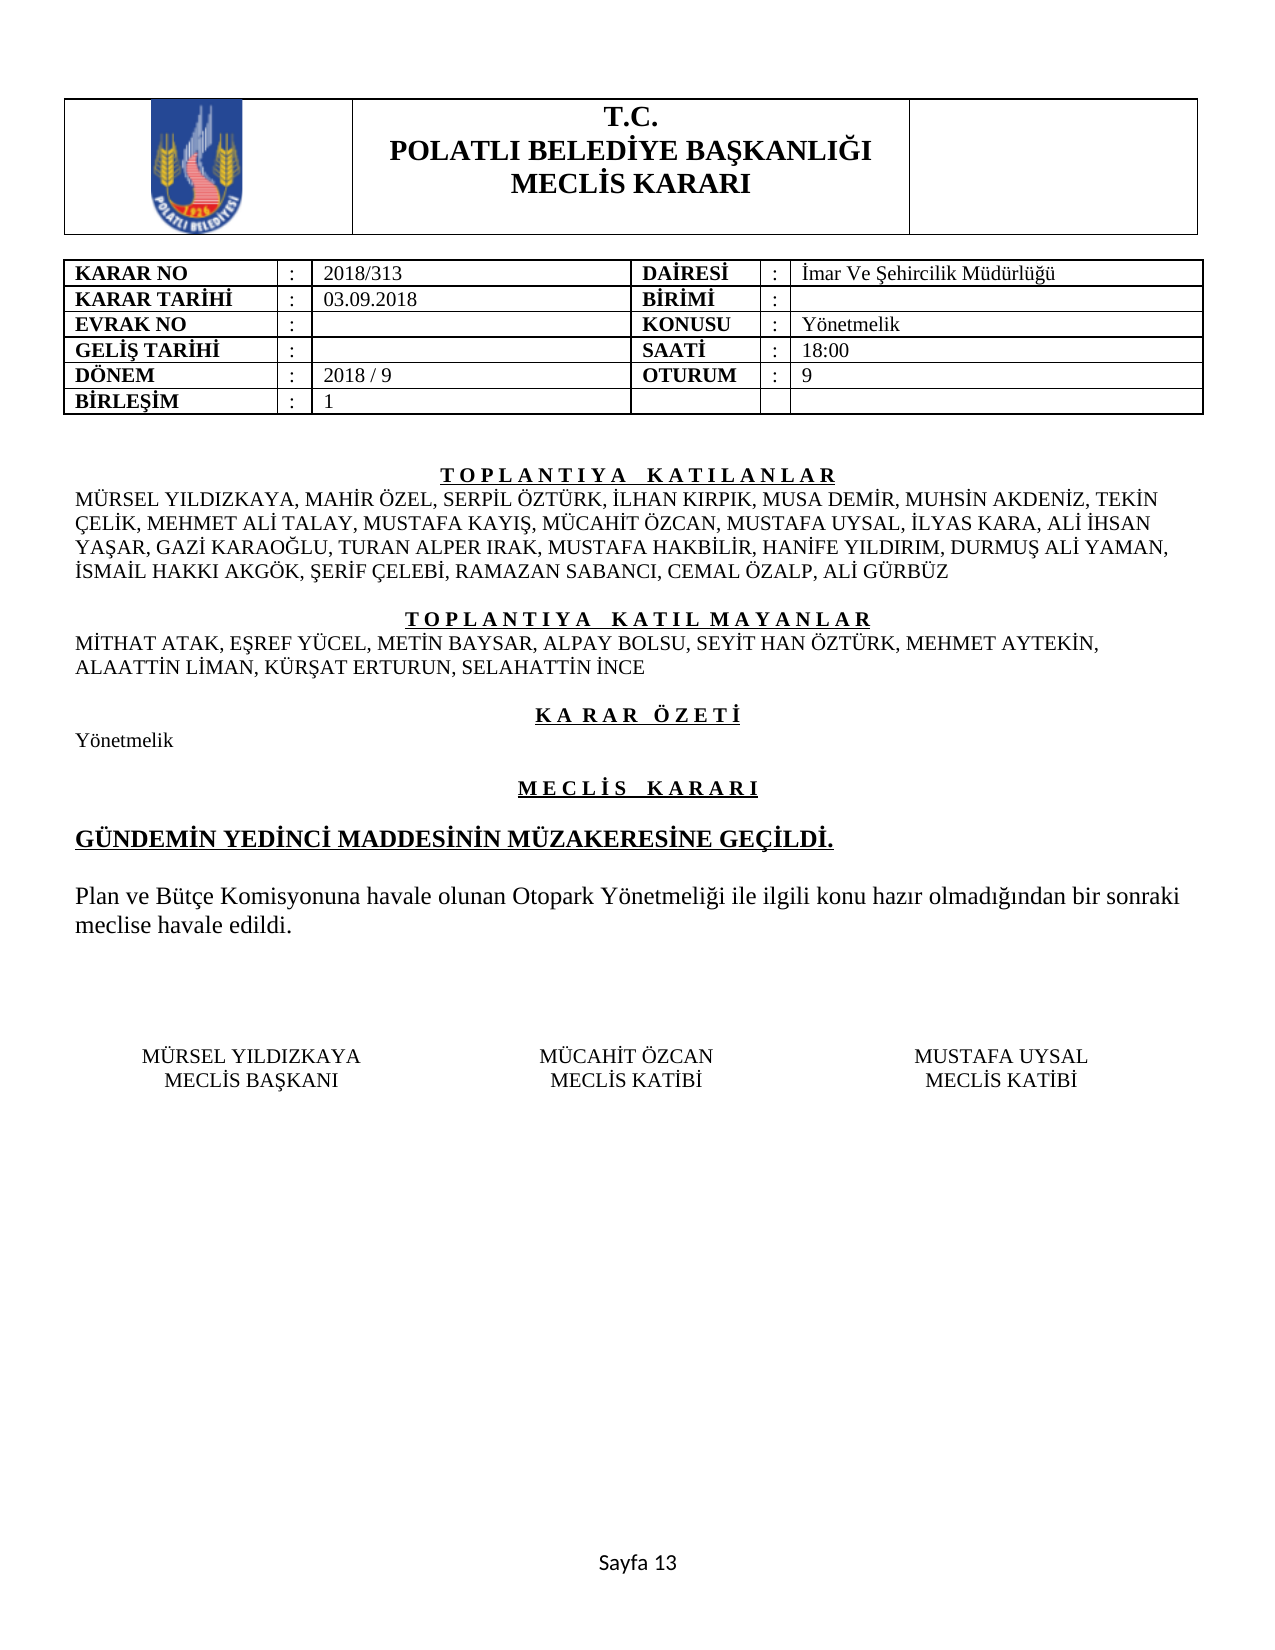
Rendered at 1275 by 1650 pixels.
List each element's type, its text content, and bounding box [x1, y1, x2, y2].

text MÜRSEL YILDIZKAYA, MAHİR ÖZEL, SERPİL ÖZTÜRK, İLHAN KIRPIK, MUSA DEMİR, MUHSİN AKDENİZ, TEKİN ÇELİK, MEHMET ALİ TALAY, MUSTAFA KAYIŞ, MÜCAHİT ÖZCAN, MUSTAFA UYSAL, İLYAS KARA, ALİ İHSAN YAŞAR, GAZİ KARAOĞLU, TURAN ALPER IRAK, MUSTAFA HAKBİLİR, HANİFE YILDIRIM, DURMUŞ ALİ YAMAN, İSMAİL HAKKI AKGÖK, ŞERİF ÇELEBİ, RAMAZAN SABANCI, CEMAL ÖZALP, ALİ GÜRBÜZ [75, 487, 1200, 583]
table_header MÜCAHİT ÖZCAN MECLİS KATİBİ [439, 1044, 814, 1092]
table_header MUSTAFA UYSAL MECLİS KATİBİ [814, 1044, 1189, 1092]
text M E C L İ S K A R A R I [75, 776, 1200, 800]
picture [151, 99, 243, 234]
text T O P L A N T I Y A K A T I L M A Y A N L A R [75, 607, 1200, 631]
text GÜNDEMİN YEDİNCİ MADDESİNİN MÜZAKERESİNE GEÇİLDİ. Plan ve Bütçe Komisyonuna havale olunan Otopark Yönetmeliği ile ilgili konu hazır olmadığından bir sonraki meclise havale edildi. [75, 824, 1200, 996]
text Yönetmelik [75, 727, 1200, 752]
table_header MÜRSEL YILDIZKAYA MECLİS BAŞKANI [64, 1044, 439, 1092]
text MİTHAT ATAK, EŞREF YÜCEL, METİN BAYSAR, ALPAY BOLSU, SEYİT HAN ÖZTÜRK, MEHMET AYTEKİN, ALAATTİN LİMAN, KÜRŞAT ERTURUN, SELAHATTİN İNCE [75, 631, 1200, 679]
text K A R A R Ö Z E T İ [75, 703, 1200, 727]
text T O P L A N T I Y A K A T I L A N L A R [75, 463, 1200, 487]
